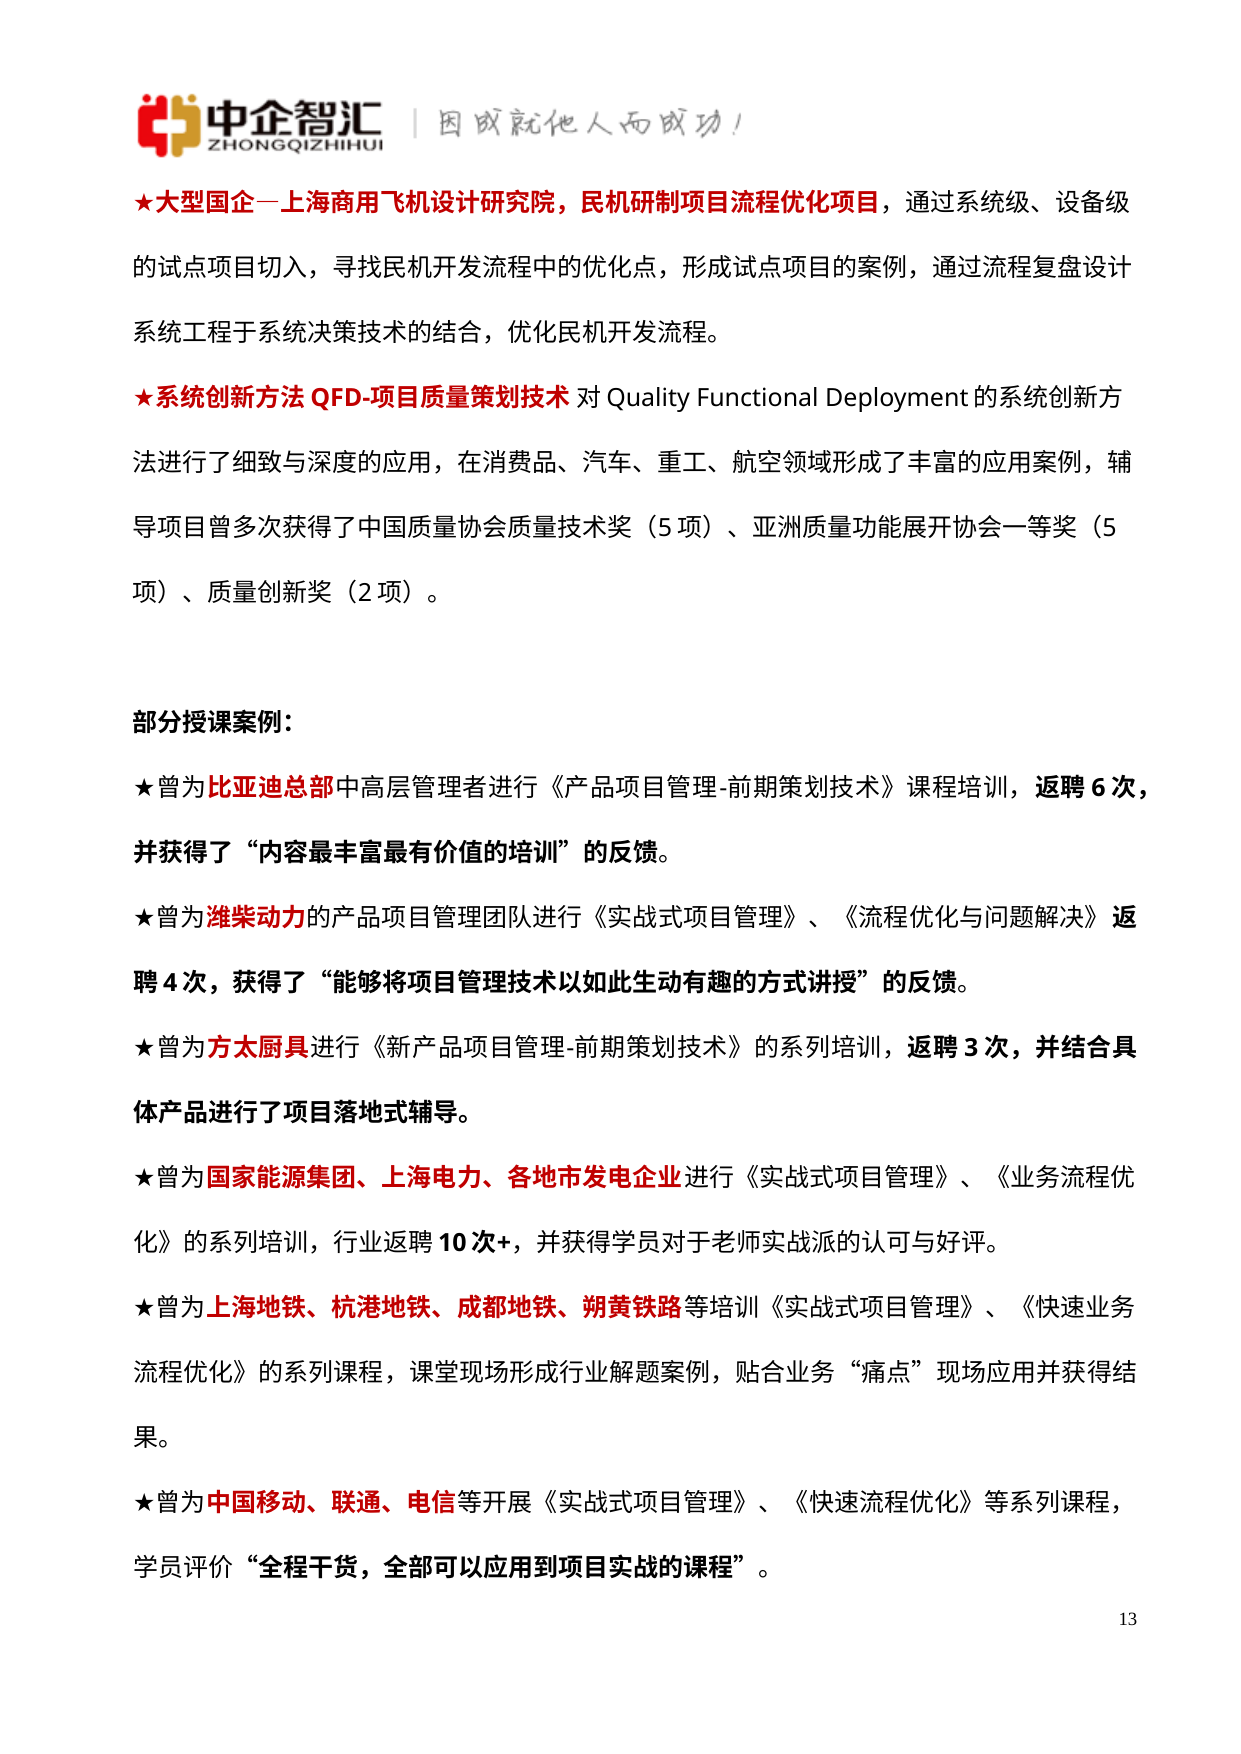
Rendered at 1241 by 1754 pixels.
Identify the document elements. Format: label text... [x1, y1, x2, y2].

text ★曾为中国移动、联通、电信等开展《实战式项目管理》、《快速流程优化》等系列课程，学员评价“全程干货，全部可以应用到项目实战的课程”。 [133, 1468, 1137, 1598]
picture [132, 88, 752, 159]
text ★曾为国家能源集团、上海电力、各地市发电企业进行《实战式项目管理》、《业务流程优化》的系列培训，行业返聘10次+，并获得学员对于老师实战派的认可与好评。 [133, 1143, 1137, 1273]
text ★系统创新方法QFD-项目质量策划技术 对Quality Functional Deployment的系统创新方法进行了细致与深度的应用，在消费品、汽车、重工、航空领域形成了丰富的应用案例，辅导项目曾多次获得了中国质量协会质量技术奖（5项）、亚洲质量功能展开协会一等奖（5项）、质量创新奖（2项）。 [133, 363, 1137, 623]
text ★曾为上海地铁、杭港地铁、成都地铁、朔黄铁路等培训《实战式项目管理》、《快速业务流程优化》的系列课程，课堂现场形成行业解题案例，贴合业务“痛点”现场应用并获得结果。 [133, 1273, 1137, 1468]
text ★曾为比亚迪总部中高层管理者进行《产品项目管理-前期策划技术》课程培训，返聘6次，并获得了“内容最丰富最有价值的培训”的反馈。 [133, 753, 1137, 883]
text ★曾为潍柴动力的产品项目管理团队进行《实战式项目管理》、《流程优化与问题解决》返聘4次，获得了“能够将项目管理技术以如此生动有趣的方式讲授”的反馈。 [133, 883, 1137, 1013]
text 部分授课案例： [133, 688, 1137, 753]
text ★曾为方太厨具进行《新产品项目管理-前期策划技术》的系列培训，返聘3次，并结合具体产品进行了项目落地式辅导。 [133, 1013, 1137, 1143]
text ★大型国企—上海商用飞机设计研究院，民机研制项目流程优化项目，通过系统级、设备级的试点项目切入，寻找民机开发流程中的优化点，形成试点项目的案例，通过流程复盘设计系统工程于系统决策技术的结合，优化民机开发流程。 [133, 168, 1137, 363]
